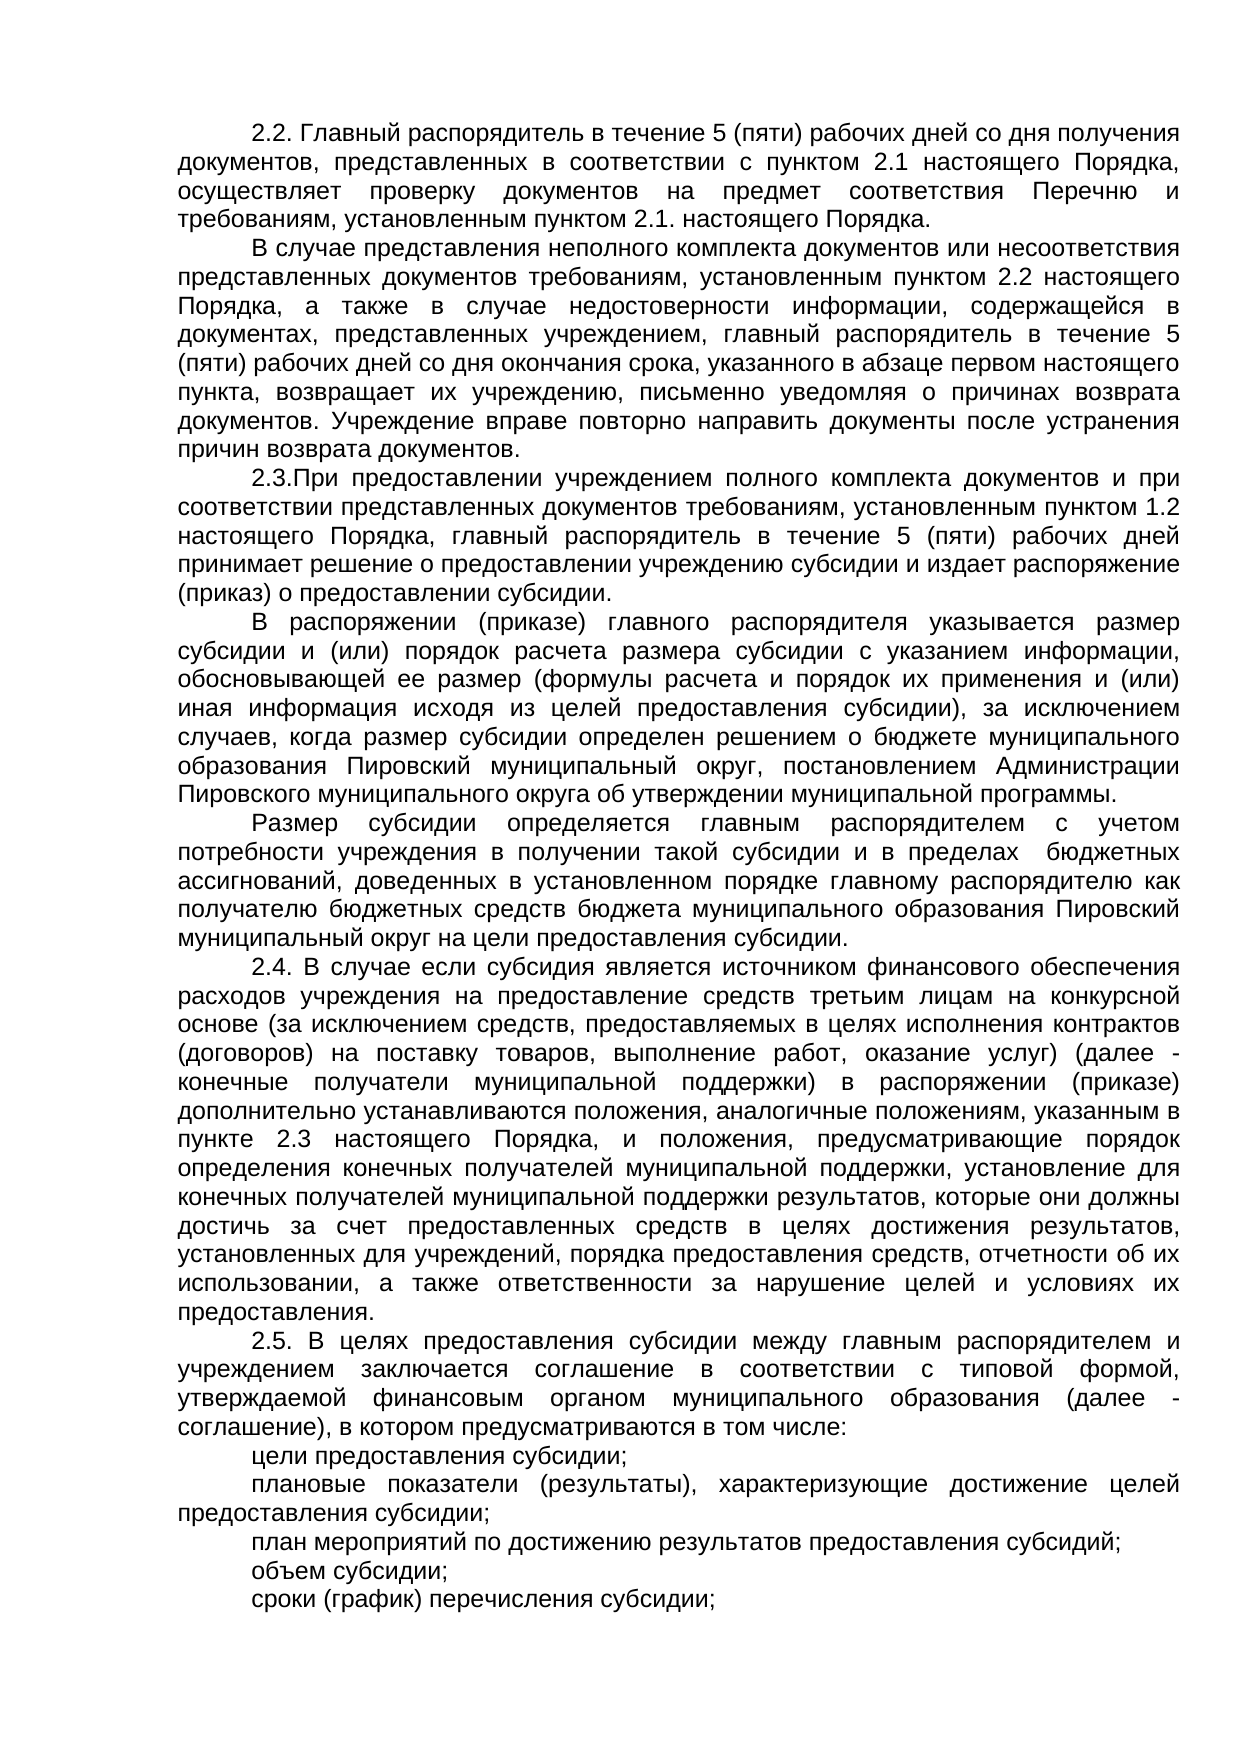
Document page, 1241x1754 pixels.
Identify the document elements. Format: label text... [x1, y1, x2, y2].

text сроки (график) перечисления субсидии; [177, 1584, 1181, 1613]
text В случае представления неполного комплекта документов или несоответствия представленных документов требованиям, установленным пунктом 2.2 настоящего Порядка, а также в случае недостоверности информации, содержащейся в документах, представленных учреждением, главный распорядитель в течение 5 (пяти) рабочих дней со дня окончания срока, указанного в абзаце первом настоящего пункта, возвращает их учреждению, письменно уведомляя о причинах возврата документов. Учреждение вправе повторно направить документы после устранения причин возврата документов. [177, 233, 1181, 463]
text 2.2. Главный распорядитель в течение 5 (пяти) рабочих дней со дня получения документов, представленных в соответствии с пунктом 2.1 настоящего Порядка, осуществляет проверку документов на предмет соответствия Перечню и требованиям, установленным пунктом 2.1. настоящего Порядка. [177, 118, 1181, 233]
text 2.4. В случае если субсидия является источником финансового обеспечения расходов учреждения на предоставление средств третьим лицам на конкурсной основе (за исключением средств, предоставляемых в целях исполнения контрактов (договоров) на поставку товаров, выполнение работ, оказание услуг) (далее - конечные получатели муниципальной поддержки) в распоряжении (приказе) дополнительно устанавливаются положения, аналогичные положениям, указанным в пункте 2.3 настоящего Порядка, и положения, предусматривающие порядок определения конечных получателей муниципальной поддержки, установление для конечных получателей муниципальной поддержки результатов, которые они должны достичь за счет предоставленных средств в целях достижения результатов, установленных для учреждений, порядка предоставления средств, отчетности об их использовании, а также ответственности за нарушение целей и условиях их предоставления. [177, 952, 1181, 1326]
text 2.3.При предоставлении учреждением полного комплекта документов и при соответствии представленных документов требованиям, установленным пунктом 1.2 настоящего Порядка, главный распорядитель в течение 5 (пяти) рабочих дней принимает решение о предоставлении учреждению субсидии и издает распоряжение (приказ) о предоставлении субсидии. [177, 463, 1181, 607]
text объем субсидии; [177, 1556, 1181, 1584]
text плановые показатели (результаты), характеризующие достижение целей предоставления субсидии; [177, 1469, 1181, 1527]
text 2.5. В целях предоставления субсидии между главным распорядителем и учреждением заключается соглашение в соответствии с типовой формой, утверждаемой финансовым органом муниципального образования (далее - соглашение), в котором предусматриваются в том числе: [177, 1326, 1181, 1441]
text цели предоставления субсидии; [177, 1441, 1181, 1469]
text В распоряжении (приказе) главного распорядителя указывается размер субсидии и (или) порядок расчета размера субсидии с указанием информации, обосновывающей ее размер (формулы расчета и порядок их применения и (или) иная информация исходя из целей предоставления субсидии), за исключением случаев, когда размер субсидии определен решением о бюджете муниципального образования Пировский муниципальный округ, постановлением Администрации Пировского муниципального округа об утверждении муниципальной программы. [177, 607, 1181, 808]
text Размер субсидии определяется главным распорядителем с учетом потребности учреждения в получении такой субсидии и в пределах бюджетных ассигнований, доведенных в установленном порядке главному распорядителю как получателю бюджетных средств бюджета муниципального образования Пировский муниципальный округ на цели предоставления субсидии. [177, 808, 1181, 952]
text план мероприятий по достижению результатов предоставления субсидий; [177, 1527, 1181, 1556]
